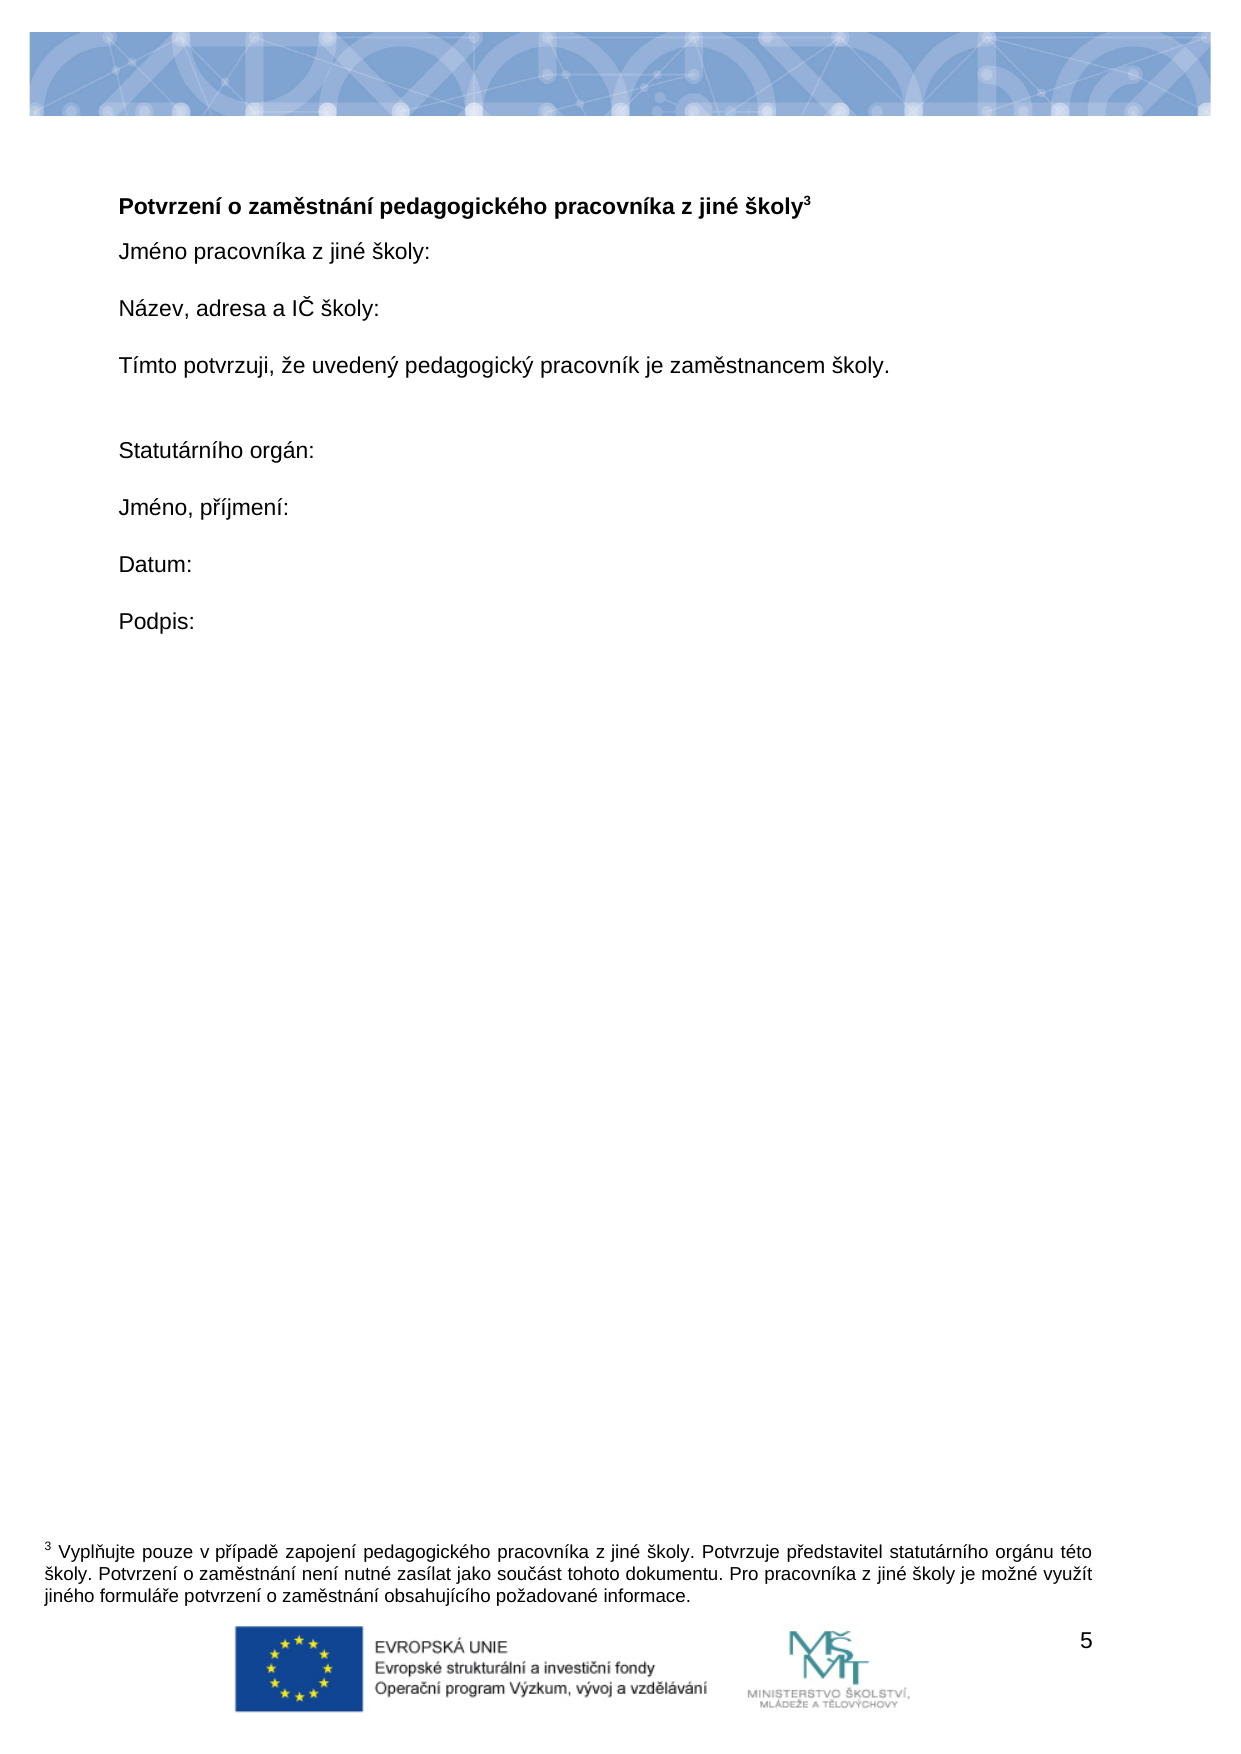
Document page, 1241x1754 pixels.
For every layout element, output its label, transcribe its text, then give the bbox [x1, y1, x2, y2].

text Název, adresa a IČ školy: [118, 295, 1092, 321]
text Jméno, příjmení: [118, 494, 1092, 520]
text Statutárního orgán: [118, 437, 1092, 463]
text Datum: [118, 551, 1092, 577]
picture [190, 1585, 947, 1754]
text Jméno pracovníka z jiné školy: [118, 238, 1092, 264]
text Potvrzení o zaměstnání pedagogického pracovníka z jiné školy [118, 193, 1092, 219]
text Podpis: [118, 608, 1092, 634]
text Tímto potvrzuji, že uvedený pedagogický pracovník je zaměstnancem školy. [118, 352, 1092, 378]
picture [29, 32, 1211, 116]
